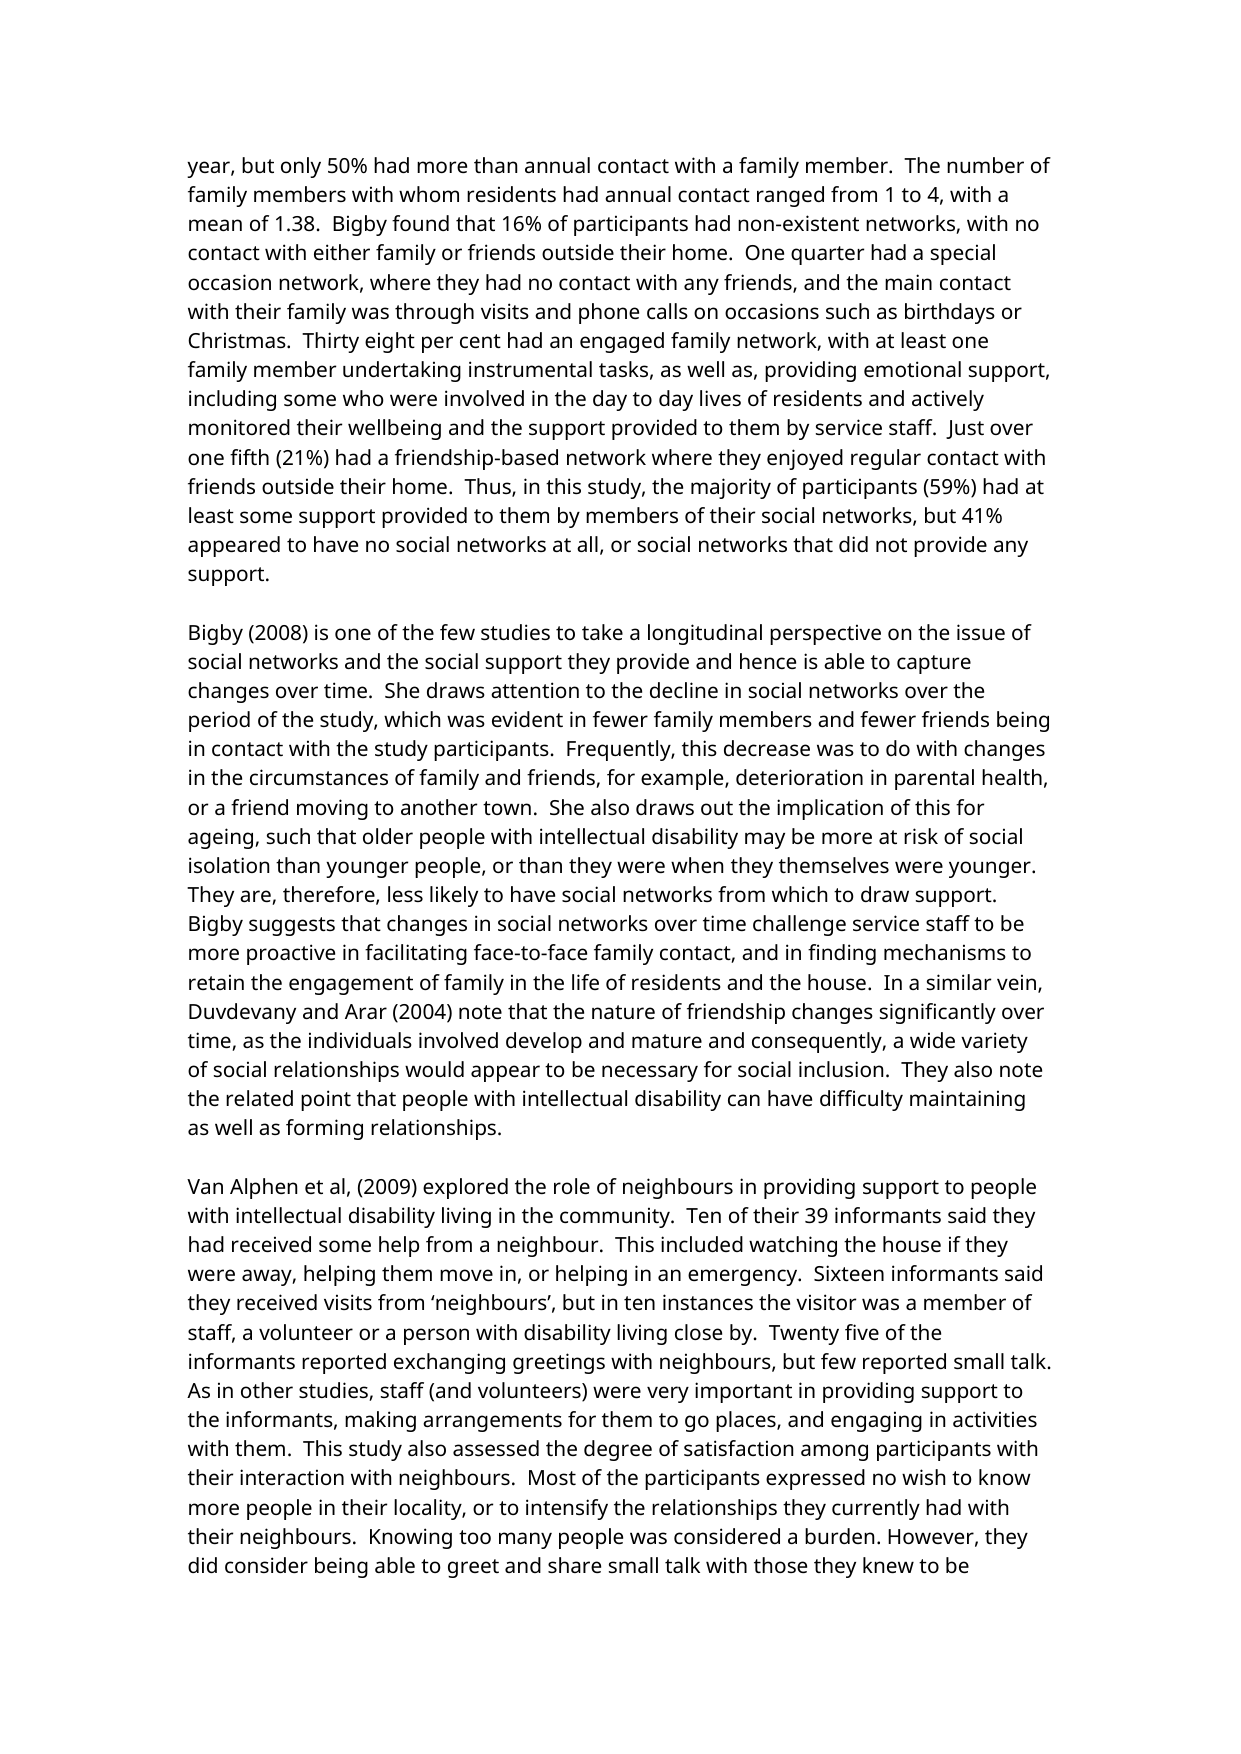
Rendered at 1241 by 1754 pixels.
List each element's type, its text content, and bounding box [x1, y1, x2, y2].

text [187, 150, 1053, 587]
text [187, 1171, 1053, 1579]
text Bigby (2008) is one of the few studies to take a longitudinal perspective on the issue of social networks and the social support they provide and hence is able to capture changes over time. She draws attention to the decline in social networks over the period of the study, which was evident in fewer family members and fewer friends being in contact with the study participants. Frequently, this decrease was to do with changes in the circumstances of family and friends, for example, deterioration in parental health, or a friend moving to another town. She also draws out the implication of this for ageing, such that older people with intellectual disability may be more at risk of social isolation than younger people, or than they were when they themselves were younger. They are, therefore, less likely to have social networks from which to draw support. Bigby suggests that changes in social networks over time challenge service staff to be more proactive in facilitating face-to-face family contact, and in finding mechanisms to retain the engagement of family in the life of residents and the house. In a similar vein, Duvdevany and Arar (2004) note that the nature of friendship changes significantly over time, as the individuals involved develop and mature and consequently, a wide variety of social relationships would appear to be necessary for social inclusion. They also note the related point that people with intellectual disability can have difficulty maintaining as well as forming relationships. [187, 617, 1053, 1142]
